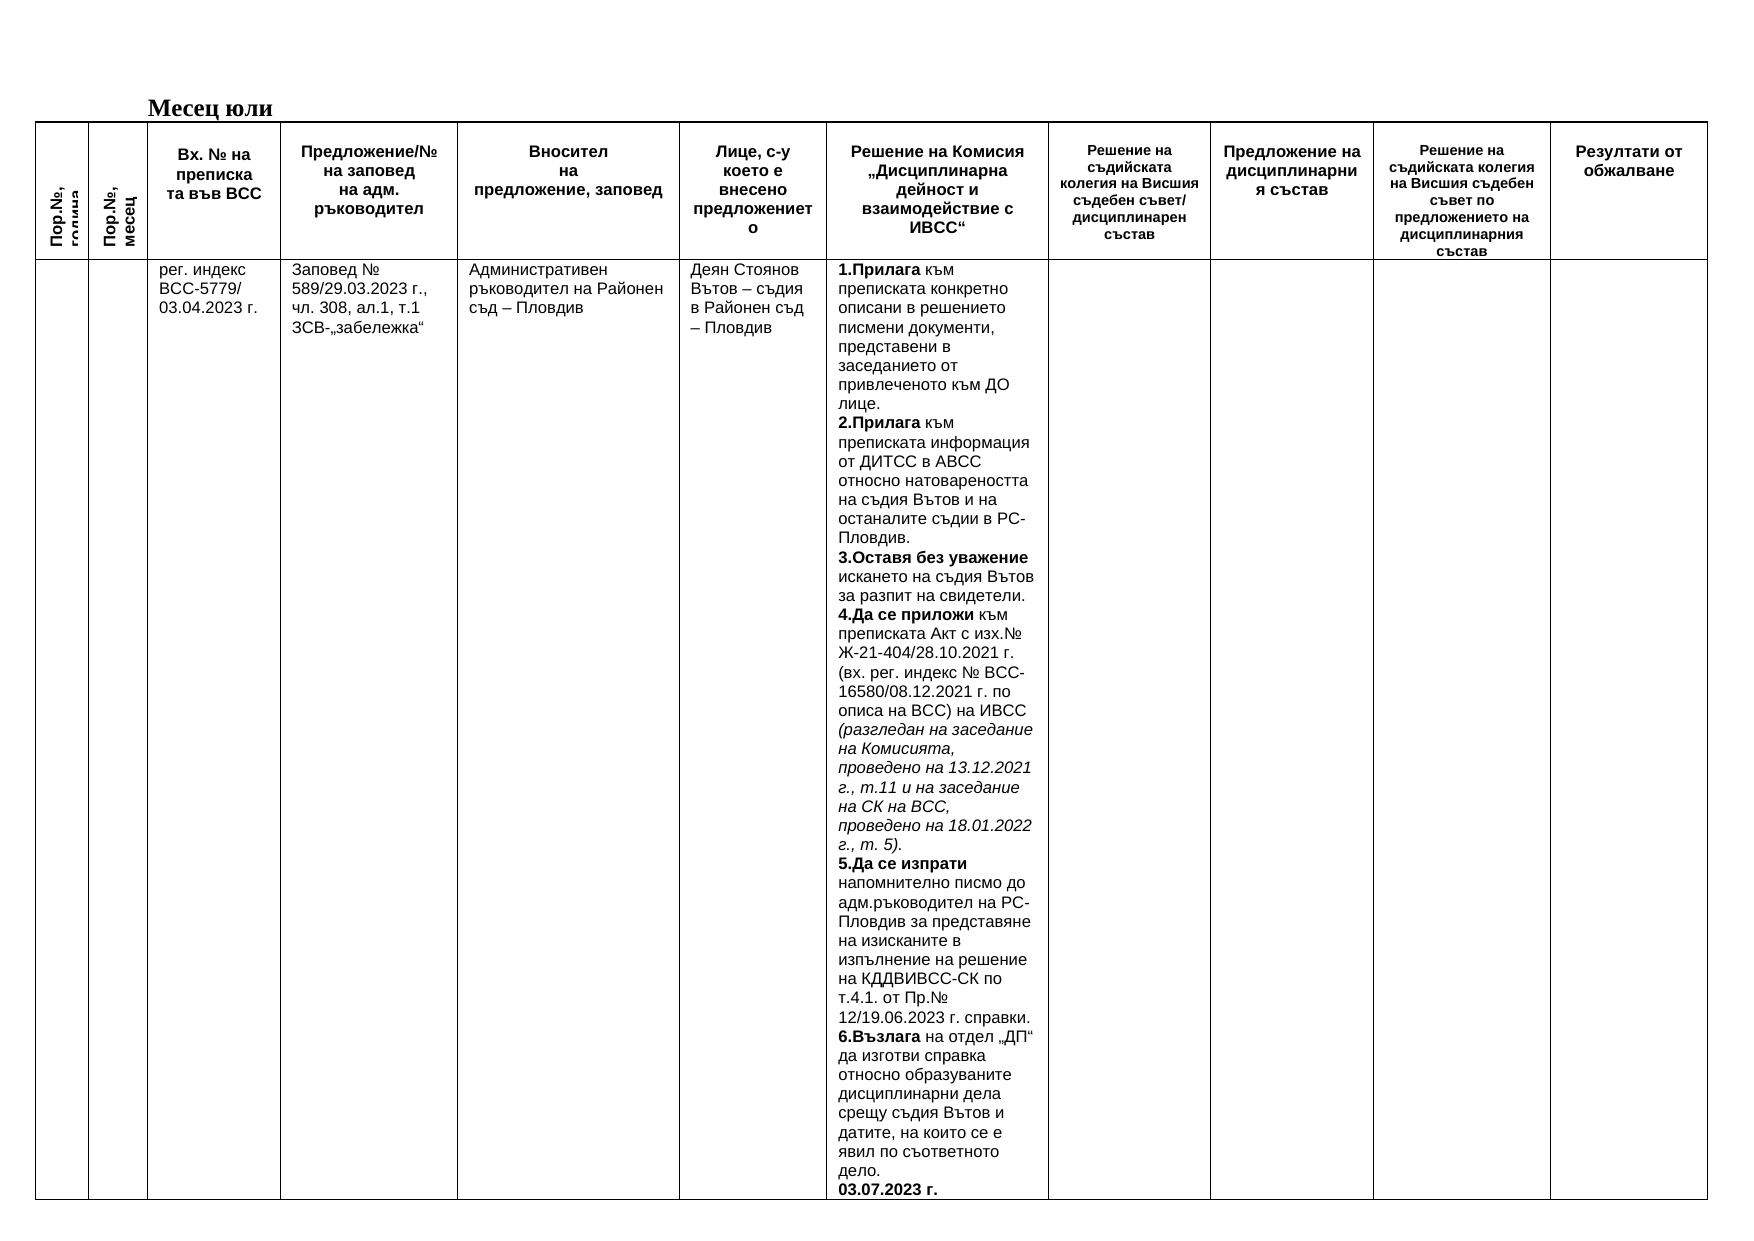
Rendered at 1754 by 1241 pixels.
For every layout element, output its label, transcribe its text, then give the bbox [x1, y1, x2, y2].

table_header Пор.№, година [36, 123, 88, 259]
table_cell [1211, 260, 1373, 1199]
table_header Решение на съдийската колегия на Висшия съдебен съвет по предложението на дисциплинарния състав [1374, 123, 1550, 259]
text Месец юли [148, 93, 1723, 121]
table_cell [1374, 260, 1550, 1199]
table_cell рег. индекс ВСС-5779/ 03.04.2023 г. [148, 260, 280, 1199]
table_header Решение на съдийската колегия на Висшия съдебен съвет/ дисциплинарен състав [1049, 123, 1210, 259]
table_cell [36, 260, 88, 1199]
table_header Вх. № на преписка та във ВСС [148, 123, 280, 259]
table_cell [1049, 260, 1210, 1199]
table_header Лице, с-у което е внесено предложението [680, 123, 826, 259]
table_cell Деян Стоянов Вътов – съдия в Районен съд – Пловдив [680, 260, 826, 1199]
table_cell Заповед № 589/29.03.2023 г., чл. 308, ал.1, т.1 ЗСВ-„забележка“ [281, 260, 457, 1199]
table_header Резултати от обжалване [1551, 123, 1707, 259]
table_cell Административен ръководител на Районен съд – Пловдив [458, 260, 679, 1199]
table_cell [89, 260, 147, 1199]
table_header Предложение/№ на заповед на адм. ръководител [281, 123, 457, 259]
table_cell 1.Прилага към преписката конкретно описани в решението писмени документи, представени в заседанието от привлеченото към ДО лице. 2.Прилага към преписката информация от ДИТСС в АВСС относно натовареността на съдия Вътов и на останалите съдии в РС-Пловдив. 3.Оставя без уважение искането на съдия Вътов за разпит на свидетели. 4.Да се приложи към преписката Акт с изх.№ Ж-21-404/28.10.2021 г. (вх. рег. индекс № ВСС-16580/08.12.2021 г. по описа на ВСС) на ИВСС (разгледан на заседание на Комисията, проведено на 13.12.2021 г., т.11 и на заседание на СК на ВСС, проведено на 18.01.2022 г., т. 5). 5.Да се изпрати напомнително писмо до адм.ръководител на РС-Пловдив за представяне на изисканите в изпълнение на решение на КДДВИВСС-СК по т.4.1. от Пр.№ 12/19.06.2023 г. справки. 6.Възлага на отдел „ДП“ да изготви справка относно образуваните дисциплинарни дела срещу съдия Вътов и датите, на които се е явил по съответното дело. 03.07.2023 г. [827, 260, 1048, 1199]
table_cell [1551, 260, 1707, 1199]
table_header Вносител на предложениe, заповед [458, 123, 679, 259]
table_header Предложение на дисциплинарния състав [1211, 123, 1373, 259]
table_header Пор.№, месец [89, 123, 147, 259]
table_header Решение на Комисия „Дисциплинарна дейност и взаимодействие с ИВСС“ [827, 123, 1048, 259]
